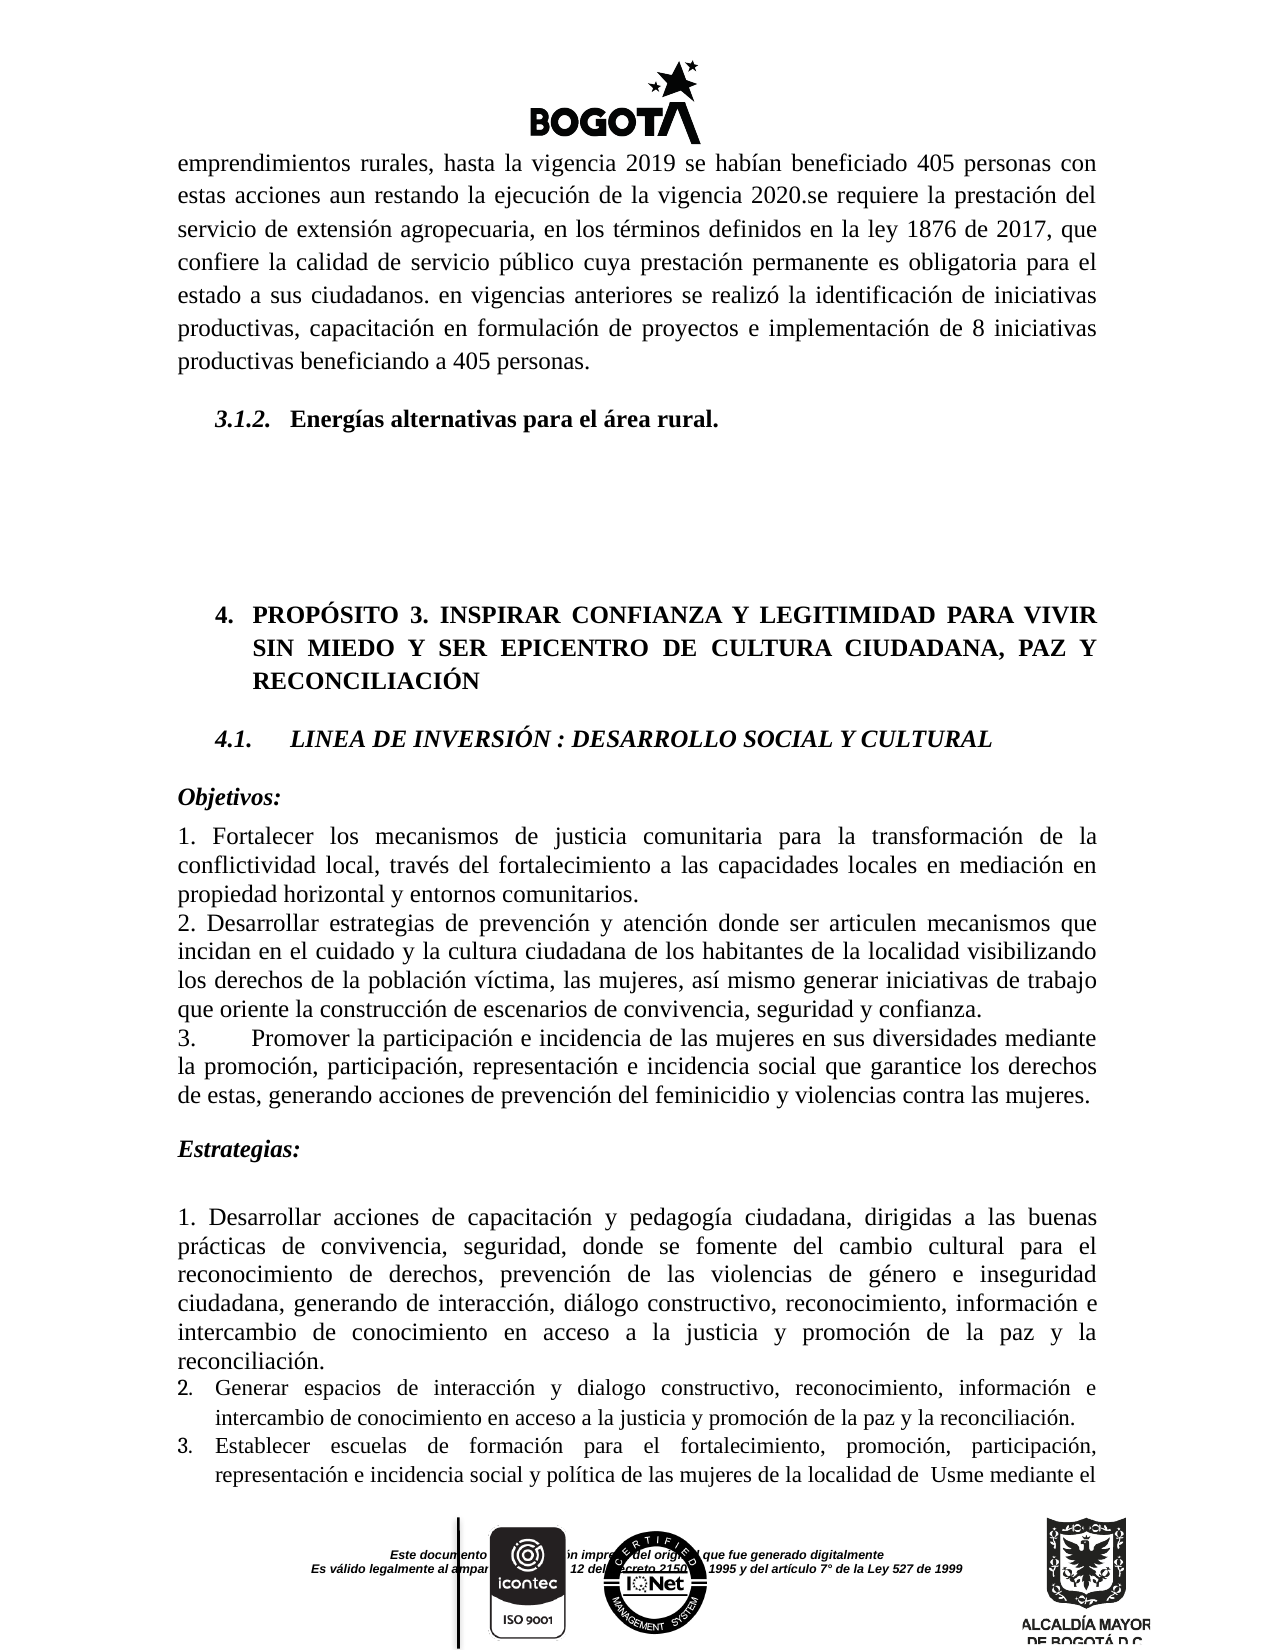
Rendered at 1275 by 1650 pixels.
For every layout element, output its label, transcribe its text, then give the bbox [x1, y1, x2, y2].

list Generar espacios de interacción y dialogo constructivo, reconocimiento, información e intercambio de conocimiento en acceso a la justicia y promoción de la paz y la reconciliación. [177, 1374, 1098, 1430]
subtitle PROPÓSITO 3. INSPIRAR CONFIANZA Y LEGITIMIDAD PARA VIVIR SIN MIEDO Y SER EPICENTRO DE CULTURA CIUDADANA, PAZ Y RECONCILIACIÓN [215, 600, 1098, 695]
text 1. Desarrollar acciones de capacitación y pedagogía ciudadana, dirigidas a las buenas prácticas de convivencia, seguridad, donde se fomente del cambio cultural para el reconocimiento de derechos, prevención de las violencias de género e inseguridad ciudadana, generando de interacción, diálogo constructivo, reconocimiento, información e intercambio de conocimiento en acceso a la justicia y promoción de la paz y la reconciliación. [177, 1202, 1098, 1374]
text 1. Fortalecer los mecanismos de justicia comunitaria para la transformación de la conflictividad local, través del fortalecimiento a las capacidades locales en mediación en propiedad horizontal y entornos comunitarios. [177, 821, 1098, 908]
picture [1021, 1517, 1150, 1643]
picture [529, 59, 713, 148]
text 3. Promover la participación e incidencia de las mujeres en sus diversidades mediante la promoción, participación, representación e incidencia social que garantice los derechos de estas, generando acciones de prevención del feminicidio y violencias contra las mujeres. [177, 1023, 1098, 1109]
subtitle Objetivos: [177, 782, 1098, 811]
subtitle LINEA DE INVERSIÓN : DESARROLLO SOCIAL Y CULTURAL [215, 724, 1098, 753]
subtitle Energías alternativas para el área rural. [215, 404, 1098, 432]
picture [477, 1516, 573, 1646]
subtitle Estrategias: [177, 1134, 1098, 1163]
picture [592, 1520, 714, 1642]
text 2. Desarrollar estrategias de prevención y atención donde ser articulen mecanismos que incidan en el cuidado y la cultura ciudadana de los habitantes de la localidad visibilizando los derechos de la población víctima, las mujeres, así mismo generar iniciativas de trabajo que oriente la construcción de escenarios de convivencia, seguridad y confianza. [177, 908, 1098, 1023]
